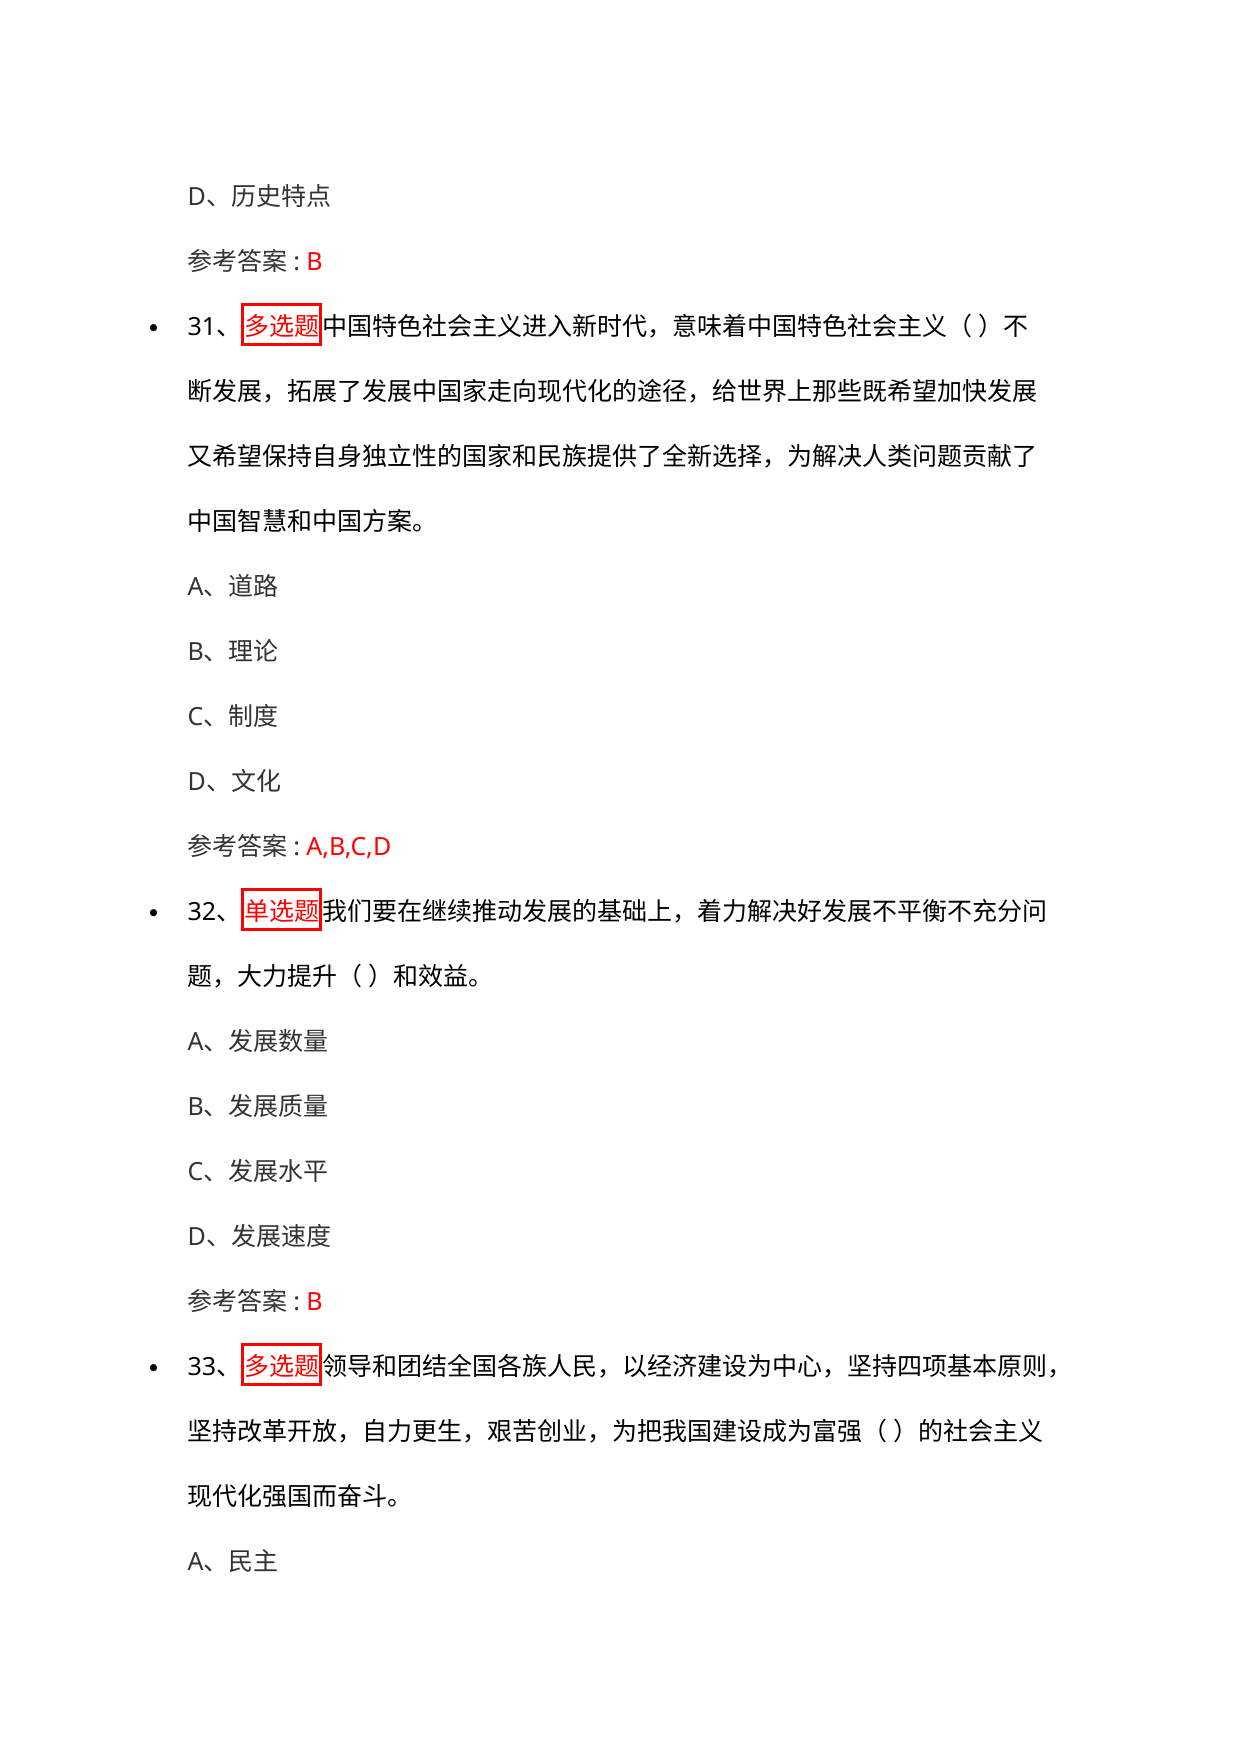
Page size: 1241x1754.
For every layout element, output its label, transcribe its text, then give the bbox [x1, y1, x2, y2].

subtitle 31、多选题中国特色社会主义进入新时代，意味着中国特色社会主义（ ）不断发展，拓展了发展中国家走向现代化的途径，给世界上那些既希望加快发展又希望保持自身独立性的国家和民族提供了全新选择，为解决人类问题贡献了中国智慧和中国方案。 [150, 292, 1053, 552]
subtitle 33、多选题领导和团结全国各族人民，以经济建设为中心，坚持四项基本原则，坚持改革开放，自力更生，艰苦创业，为把我国建设成为富强（ ）的社会主义现代化强国而奋斗。 [150, 1332, 1053, 1527]
text D、文化 [187, 747, 1053, 812]
text 参考答案 : B [187, 227, 1053, 292]
subtitle 32、单选题我们要在继续推动发展的基础上，着力解决好发展不平衡不充分问题，大力提升（ ）和效益。 [150, 877, 1053, 1007]
text B、发展质量 [187, 1072, 1053, 1137]
text A、民主 [187, 1527, 1053, 1592]
text A、道路 [187, 552, 1053, 617]
text B、理论 [187, 617, 1053, 682]
text 参考答案 : A,B,C,D [187, 812, 1053, 877]
text D、发展速度 [187, 1202, 1053, 1267]
text D、历史特点 [187, 162, 1053, 227]
text C、制度 [187, 682, 1053, 747]
text A、发展数量 [187, 1007, 1053, 1072]
text C、发展水平 [187, 1137, 1053, 1202]
text 参考答案 : B [187, 1267, 1053, 1332]
